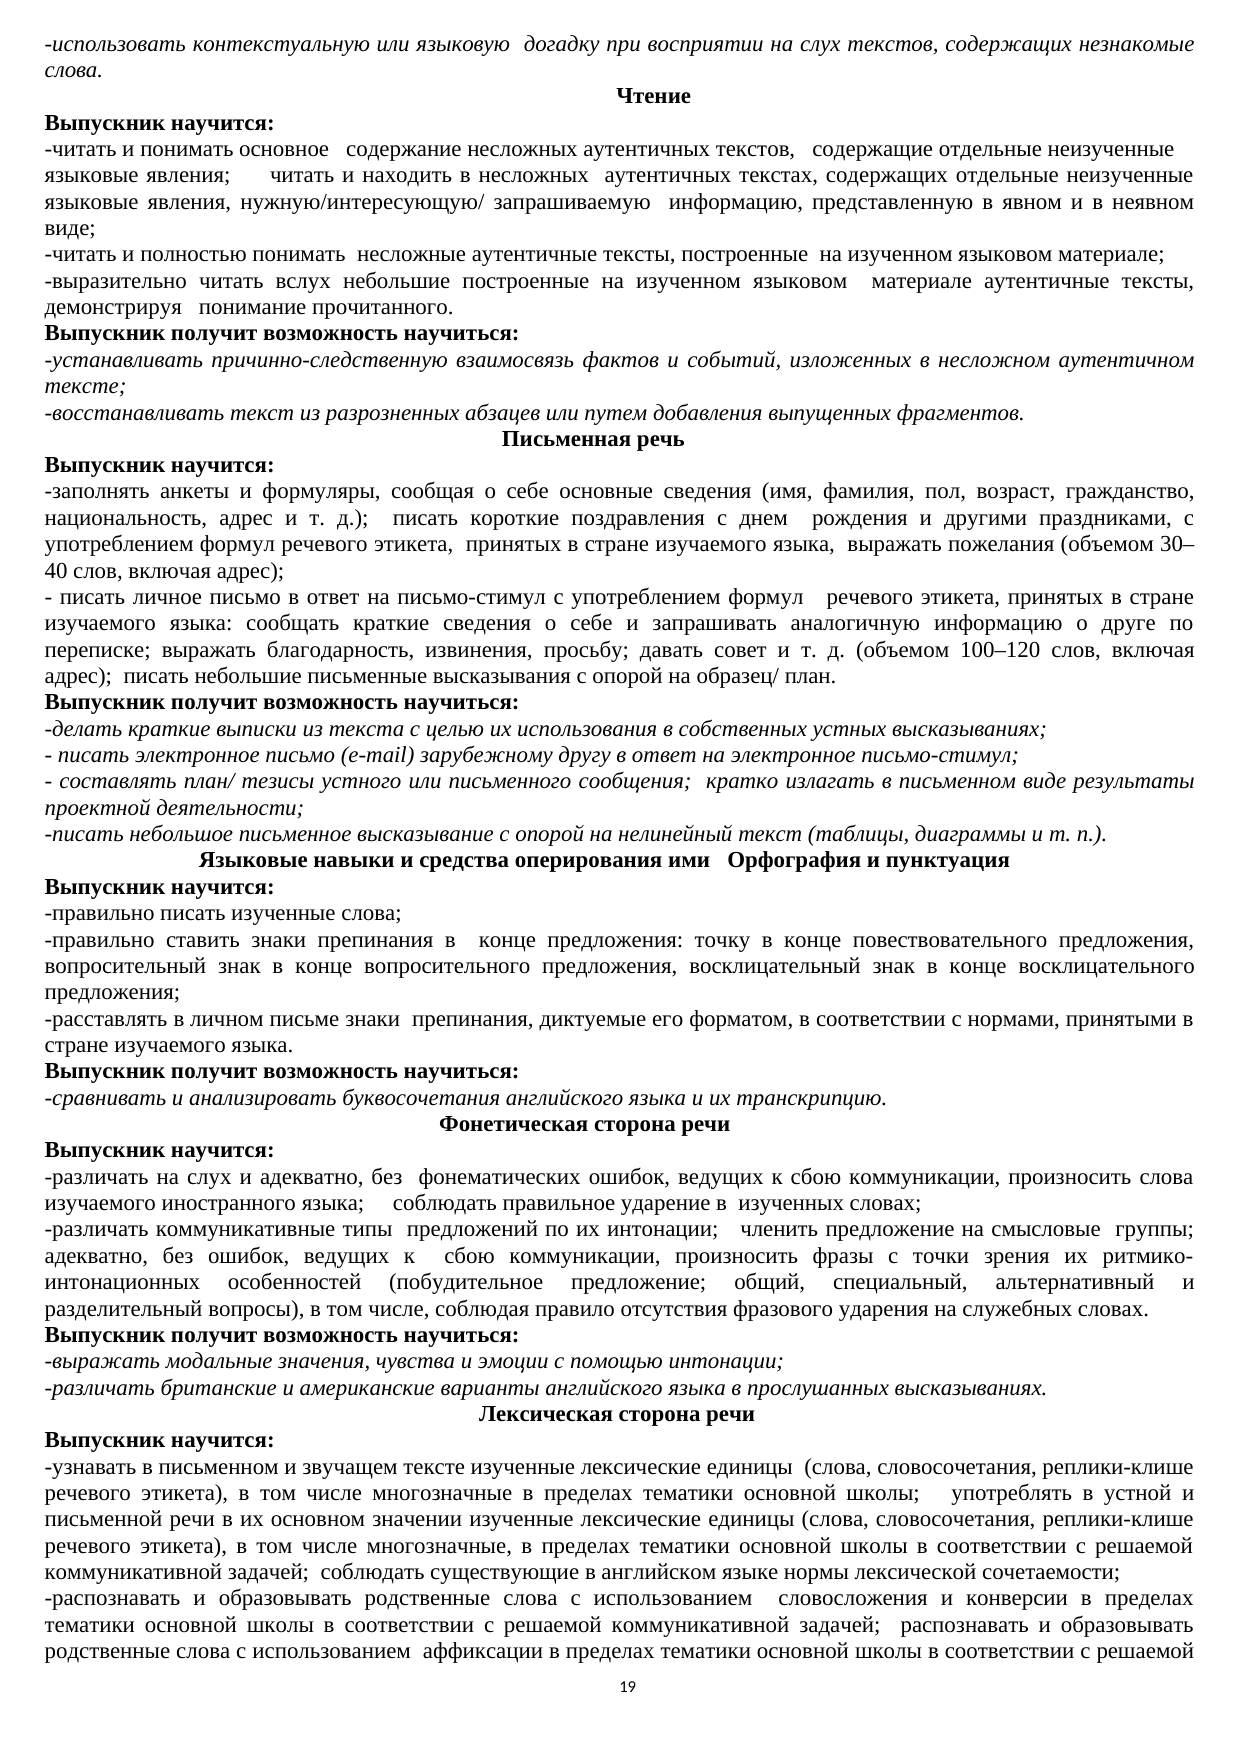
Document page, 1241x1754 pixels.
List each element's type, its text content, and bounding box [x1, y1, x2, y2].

text - писать электронное письмо (e-mail) зарубежному другу в ответ на электронное письмо-стимул; [44, 741, 1196, 767]
text языковые явления; читать и находить в несложных аутентичных текстах, содержащих отдельные неизученные языковые явления, нужную/интересующую/ запрашиваемую информацию, представленную в явном и в неявном виде; [44, 161, 1196, 240]
text -различать коммуникативные типы предложений по их интонации; членить предложение на смысловые группы; адекватно, без ошибок, ведущих к сбою коммуникации, произносить фразы с точки зрения их ритмико-интонационных особенностей (побудительное предложение; общий, специальный, альтернативный и разделительный вопросы), в том числе, соблюдая правило отсутствия фразового ударения на служебных словах. [44, 1216, 1196, 1321]
text Языковые навыки и средства оперирования ими Орфография и пунктуация [44, 847, 1196, 873]
text -восстанавливать текст из разрозненных абзацев или путем добавления выпущенных фрагментов. [44, 398, 1196, 425]
text Выпускник получит возможность научиться: [44, 688, 1196, 715]
text -читать и понимать основное содержание несложных аутентичных текстов, содержащие отдельные неизученные [44, 135, 1196, 161]
text - составлять план/ тезисы устного или письменного сообщения; кратко излагать в письменном виде результаты проектной деятельности; [44, 767, 1196, 820]
text Выпускник научится: [44, 873, 1196, 899]
text Лексическая сторона речи [44, 1400, 1196, 1426]
text Выпускник научится: [44, 451, 1196, 478]
text Фонетическая сторона речи [44, 1110, 1196, 1136]
text -использовать контекстуальную или языковую догадку при восприятии на слух текстов, содержащих незнакомые слова. [44, 29, 1196, 82]
text -устанавливать причинно-следственную взаимосвязь фактов и событий, изложенных в несложном аутентичном тексте; [44, 346, 1196, 398]
text -сравнивать и анализировать буквосочетания английского языка и их транскрипцию. [44, 1084, 1196, 1110]
text -различать британские и американские варианты английского языка в прослушанных высказываниях. [44, 1374, 1196, 1400]
text -узнавать в письменном и звучащем тексте изученные лексические единицы (слова, словосочетания, реплики-клише речевого этикета), в том числе многозначные в пределах тематики основной школы; употреблять в устной и письменной речи в их основном значении изученные лексические единицы (слова, словосочетания, реплики-клише речевого этикета), в том числе многозначные, в пределах тематики основной школы в соответствии с решаемой коммуникативной задачей; соблюдать существующие в английском языке нормы лексической сочетаемости; [44, 1453, 1196, 1584]
text Выпускник научится: [44, 1426, 1196, 1453]
text -различать на слух и адекватно, без фонематических ошибок, ведущих к сбою коммуникации, произносить слова изучаемого иностранного языка; соблюдать правильное ударение в изученных словах; [44, 1163, 1196, 1216]
text Выпускник научится: [44, 1136, 1196, 1163]
text -писать небольшое письменное высказывание с опорой на нелинейный текст (таблицы, диаграммы и т. п.). [44, 820, 1196, 847]
text Выпускник научится: [44, 109, 1196, 135]
text Выпускник получит возможность научиться: [44, 1321, 1196, 1347]
text -делать краткие выписки из текста с целью их использования в собственных устных высказываниях; [44, 715, 1196, 741]
text -правильно писать изученные слова; [44, 899, 1196, 926]
text Выпускник получит возможность научиться: [44, 319, 1196, 346]
text -выразительно читать вслух небольшие построенные на изученном языковом материале аутентичные тексты, демонстрируя понимание прочитанного. [44, 267, 1196, 319]
text -правильно ставить знаки препинания в конце предложения: точку в конце повествовательного предложения, вопросительный знак в конце вопросительного предложения, восклицательный знак в конце восклицательного предложения; [44, 926, 1196, 1005]
text -выражать модальные значения, чувства и эмоции с помощью интонации; [44, 1347, 1196, 1374]
text Чтение [44, 82, 1196, 109]
text -читать и полностью понимать несложные аутентичные тексты, построенные на изученном языковом материале; [44, 240, 1196, 267]
text -заполнять анкеты и формуляры, сообщая о себе основные сведения (имя, фамилия, пол, возраст, гражданство, национальность, адрес и т. д.); писать короткие поздравления с днем рождения и другими праздниками, с употреблением формул речевого этикета, принятых в стране изучаемого языка, выражать пожелания (объемом 30–40 слов, включая адрес); [44, 478, 1196, 583]
text Выпускник получит возможность научиться: [44, 1057, 1196, 1084]
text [44, 1584, 1196, 1663]
text -расставлять в личном письме знаки препинания, диктуемые его форматом, в соответствии с нормами, принятыми в стране изучаемого языка. [44, 1005, 1196, 1057]
text Письменная речь [44, 425, 1196, 451]
text - писать личное письмо в ответ на письмо-стимул с употреблением формул речевого этикета, принятых в стране изучаемого языка: сообщать краткие сведения о себе и запрашивать аналогичную информацию о друге по переписке; выражать благодарность, извинения, просьбу; давать совет и т. д. (объемом 100–120 слов, включая адрес); писать небольшие письменные высказывания с опорой на образец/ план. [44, 583, 1196, 688]
